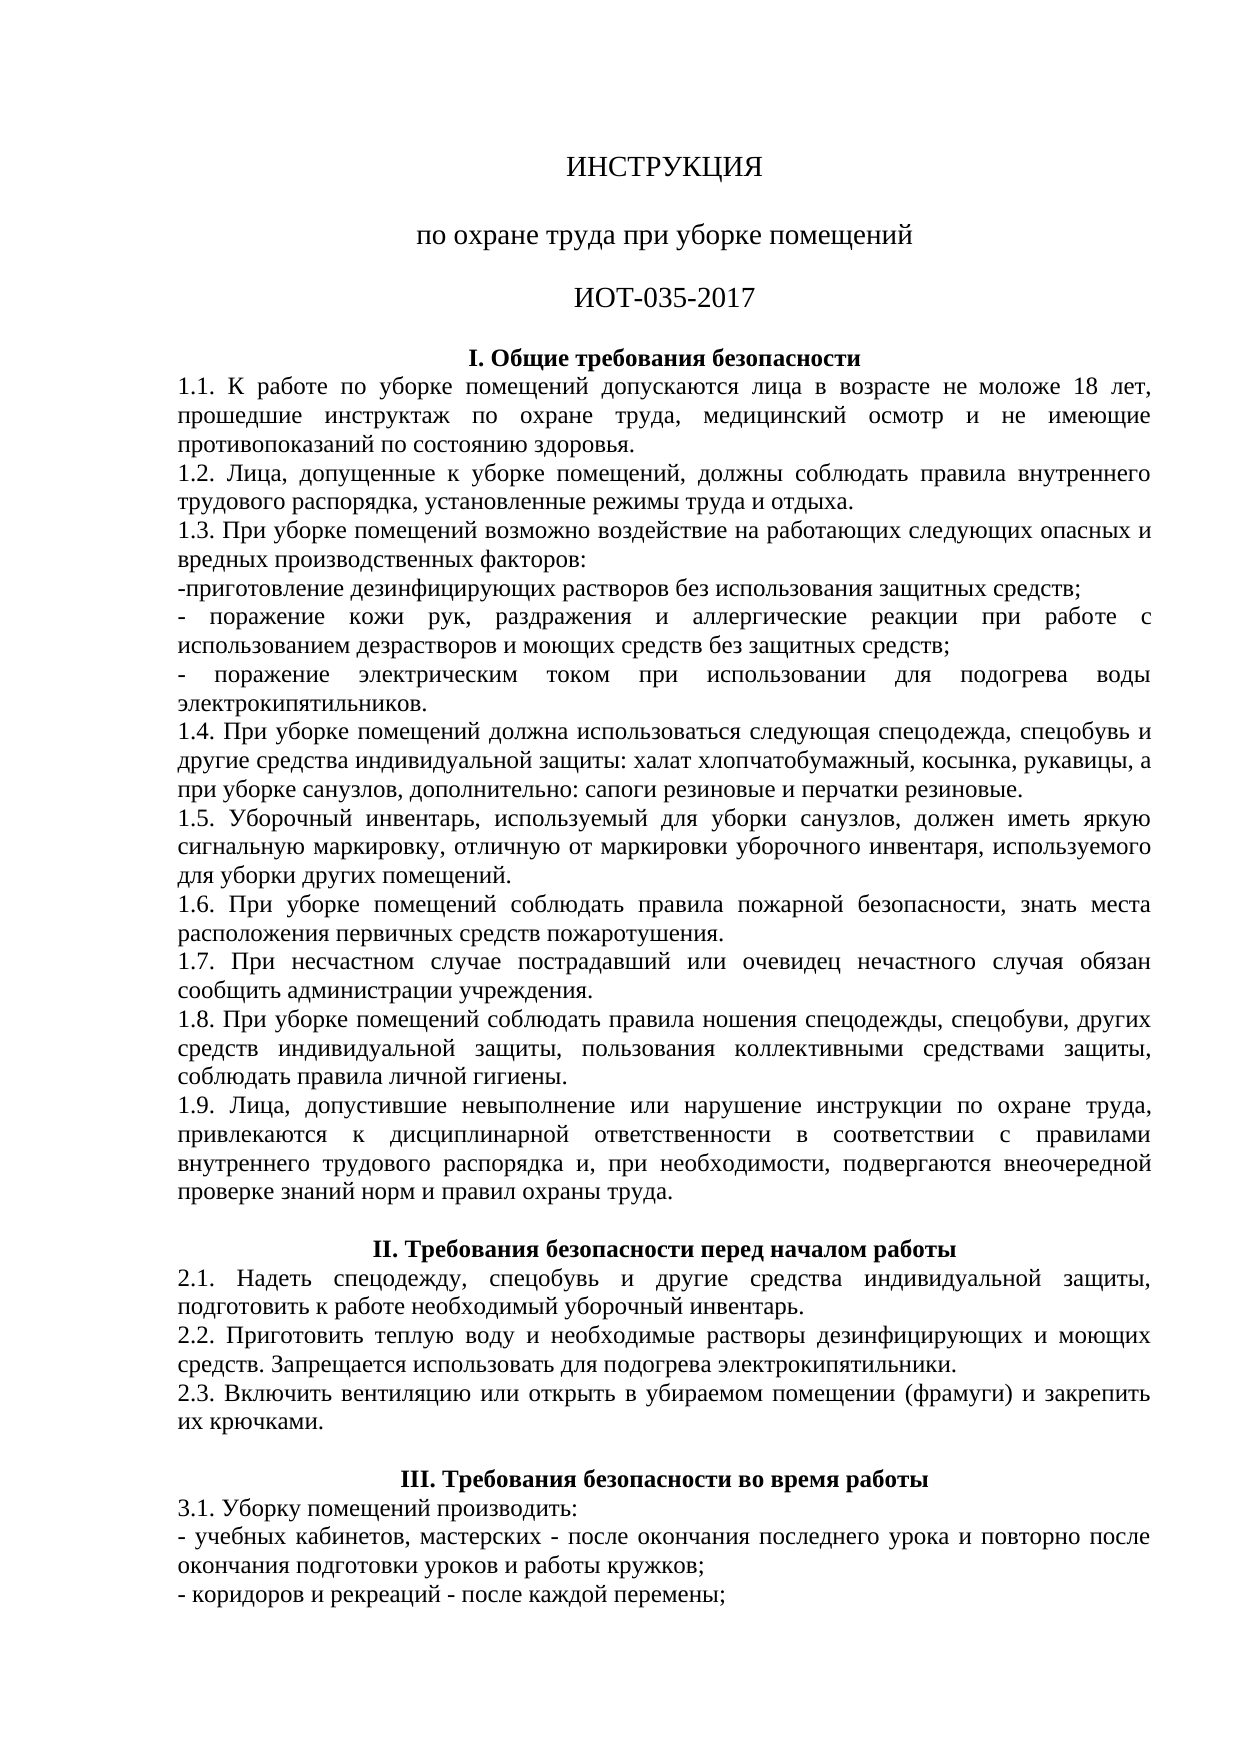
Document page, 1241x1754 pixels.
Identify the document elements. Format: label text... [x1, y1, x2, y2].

text по охране труда при уборке помещений [177, 217, 1152, 251]
text 2.3. Включить вентиляцию или открыть в убираемом помещении (фрамуги) и закрепить их крючками. [177, 1378, 1152, 1435]
text I. Общие требования безопасности [177, 343, 1152, 371]
text 2.2. Приготовить теплую воду и необходимые растворы дезинфицирующих и моющих средств. Запрещается использовать для подогрева электрокипятильники. [177, 1320, 1152, 1378]
text ИОТ-035-2017 [177, 280, 1152, 313]
text 1.4. При уборке помещений должна использоваться следующая спецодежда, спецобувь и другие средства индивидуальной защиты: халат хлопчатобумажный, косынка, рукавицы, а при уборке санузлов, дополнительно: сапоги резиновые и перчатки резиновые. [177, 716, 1152, 803]
text 1.7. При несчастном случае пострадавший или очевидец нечастного случая обязан сообщить администрации учреждения. [177, 946, 1152, 1004]
text -приготовление дезинфицирующих растворов без использования защитных средств; [177, 573, 1152, 601]
text 1.2. Лица, допущенные к уборке помещений, должны соблюдать правила внутреннего трудового распорядка, установленные режимы труда и отдыха. [177, 458, 1152, 515]
text 1.6. При уборке помещений соблюдать правила пожарной безопасности, знать места расположения первичных средств пожаротушения. [177, 889, 1152, 946]
text 2.1. Надеть спецодежду, спецобувь и другие средства индивидуальной защиты, подготовить к работе необходимый уборочный инвентарь. [177, 1263, 1152, 1320]
text - коридоров и рекреаций - после каждой перемены; [177, 1579, 1152, 1608]
text - поражение кожи рук, раздражения и аллергические реакции при работе с использованием дезрастворов и моющих средств без защитных средств; [177, 601, 1152, 659]
text 1.9. Лица, допустившие невыполнение или нарушение инструкции по охране труда, привлекаются к дисциплинарной ответственности в соответствии с правилами внутреннего трудового распорядка и, при необходимости, подвергаются внеочередной проверке знаний норм и правил охраны труда. [177, 1090, 1152, 1205]
text 3.1. Уборку помещений производить: [177, 1493, 1152, 1521]
text III. Требования безопасности во время работы [177, 1464, 1152, 1493]
text II. Требования безопасности перед началом работы [177, 1234, 1152, 1263]
text 1.5. Уборочный инвентарь, используемый для уборки санузлов, должен иметь яркую сигнальную маркировку, отличную от маркировки уборочного инвентаря, используемого для уборки других помещений. [177, 803, 1152, 889]
text - учебных кабинетов, мастерских - после окончания последнего урока и повторно после окончания подготовки уроков и работы кружков; [177, 1521, 1152, 1579]
text 1.8. При уборке помещений соблюдать правила ношения спецодежды, спецобуви, других средств индивидуальной защиты, пользования коллективными средствами защиты, соблюдать правила личной гигиены. [177, 1004, 1152, 1090]
text 1.1. К работе по уборке помещений допускаются лица в возрасте не моложе 18 лет, прошедшие инструктаж по охране труда, медицинский осмотр и не имеющие противопоказаний по состоянию здоровья. [177, 371, 1152, 458]
text ИНСТРУКЦИЯ [177, 118, 1152, 183]
text - поражение электрическим током при использовании для подогрева воды электрокипятильников. [177, 659, 1152, 716]
text 1.3. При уборке помещений возможно воздействие на работающих следующих опасных и вредных производственных факторов: [177, 515, 1152, 573]
